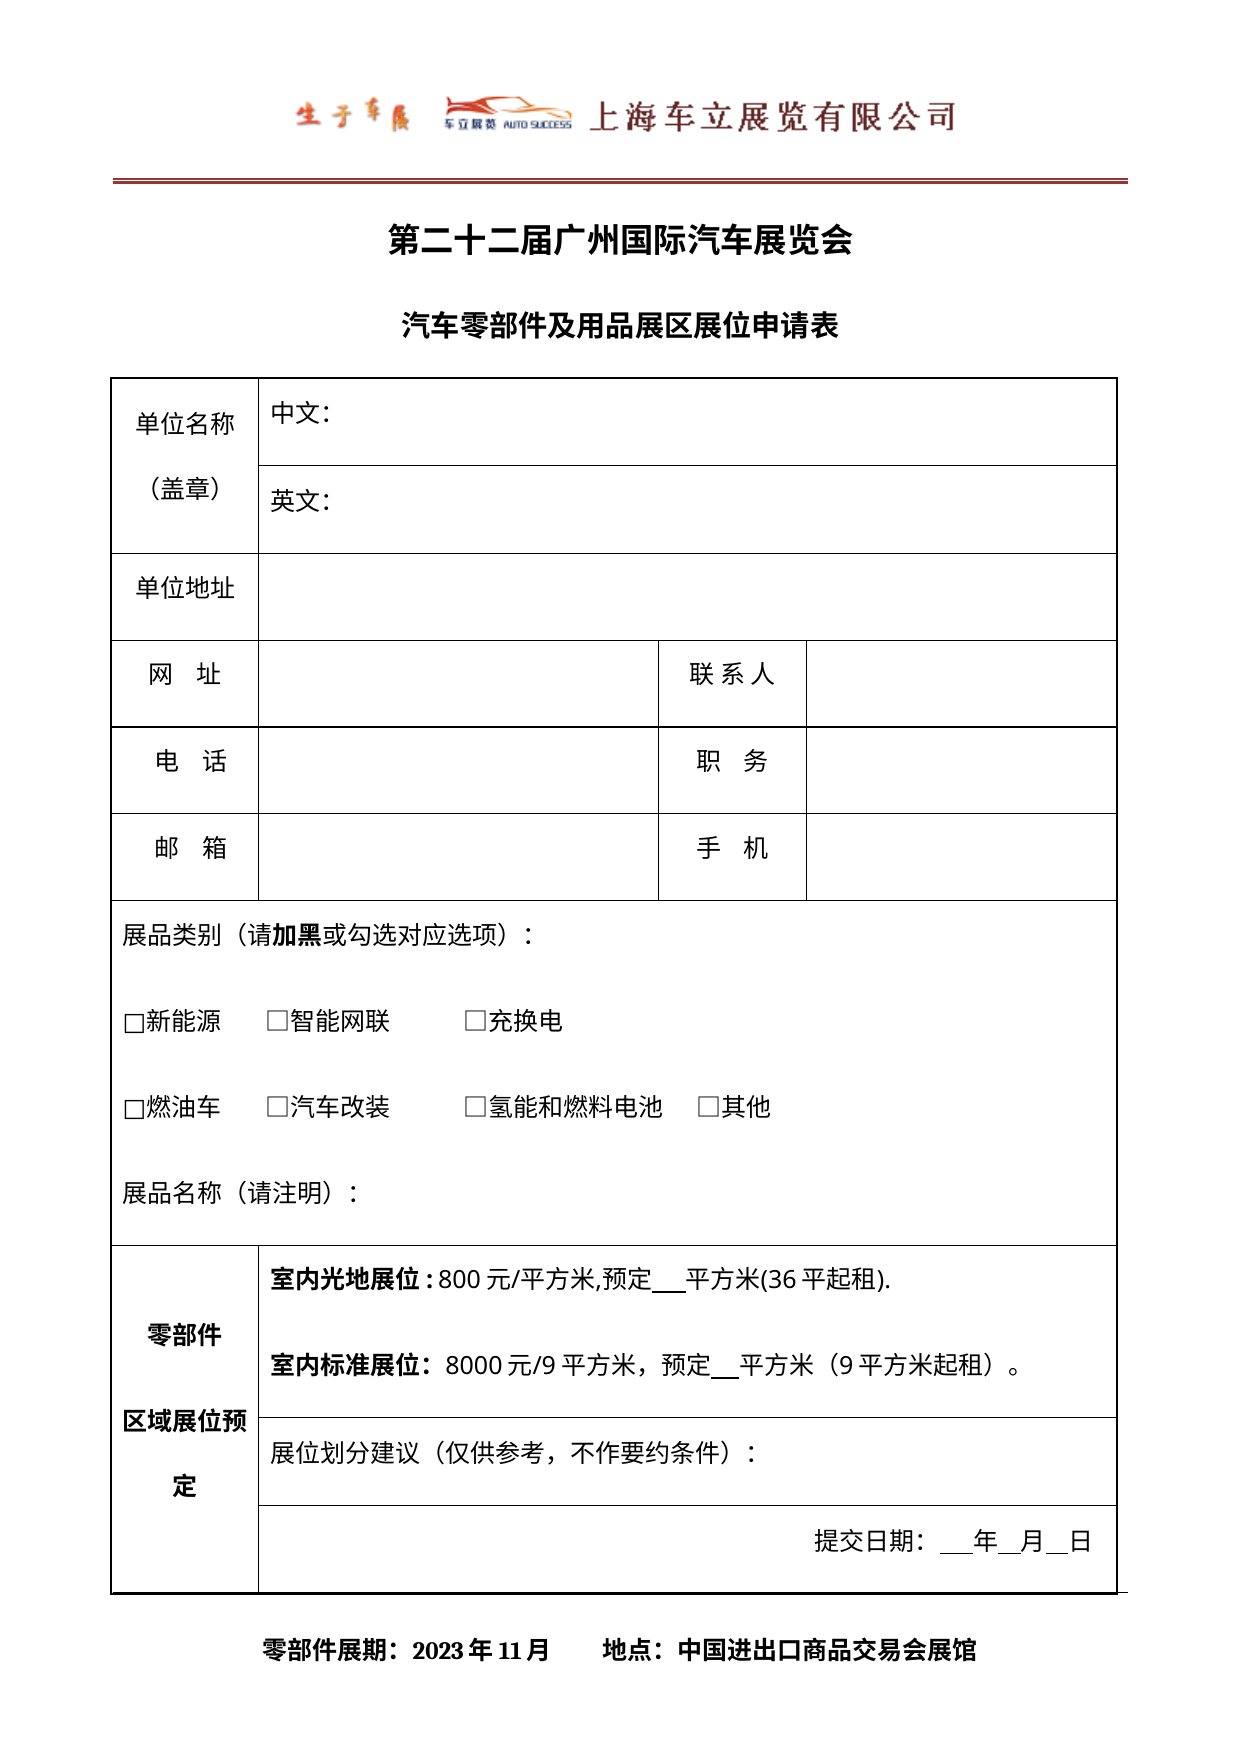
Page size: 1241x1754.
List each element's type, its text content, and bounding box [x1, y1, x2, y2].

table_cell 英文： [259, 466, 1116, 553]
table_cell [259, 728, 658, 813]
table_cell 电 话 [112, 728, 258, 813]
table_cell 室内光地展位 : 800元/平方米,预定 平方米(36平起租). 室内标准展位：8000元/9平方米，预定 平方米（9平方米起租）。 [259, 1246, 1116, 1417]
table_cell 展位划分建议（仅供参考，不作要约条件）： [259, 1418, 1116, 1505]
table_header 中文： [259, 379, 1116, 465]
table_cell [259, 554, 1116, 639]
table_cell 职 务 [659, 728, 806, 813]
table_cell [807, 641, 1116, 726]
table_cell 邮 箱 [112, 814, 258, 900]
table_cell [807, 728, 1116, 813]
text 第二十二届广州国际汽车展览会 [112, 205, 1128, 270]
picture [276, 78, 964, 151]
table_cell 提交日期： 年 月 日 [259, 1506, 1116, 1592]
table_cell 零部件 区域展位预定 [112, 1246, 258, 1592]
table_cell 网 址 [112, 641, 258, 726]
text 汽车零部件及用品展区展位申请表 [112, 291, 1128, 356]
table_cell 展品类别（请加黑或勾选对应选项）： □新能源 □智能网联 □充换电 □燃油车 □汽车改装 □氢能和燃料电池 □其他 展品名称（请注明）： [112, 901, 1116, 1244]
table_cell 单位地址 [112, 554, 258, 639]
table_cell [259, 814, 658, 900]
table_cell 手 机 [659, 814, 806, 900]
table_cell [259, 641, 658, 726]
table_header 单位名称 （盖章） [112, 379, 258, 553]
table_cell [807, 814, 1116, 900]
table_cell 联 系 人 [659, 641, 806, 726]
